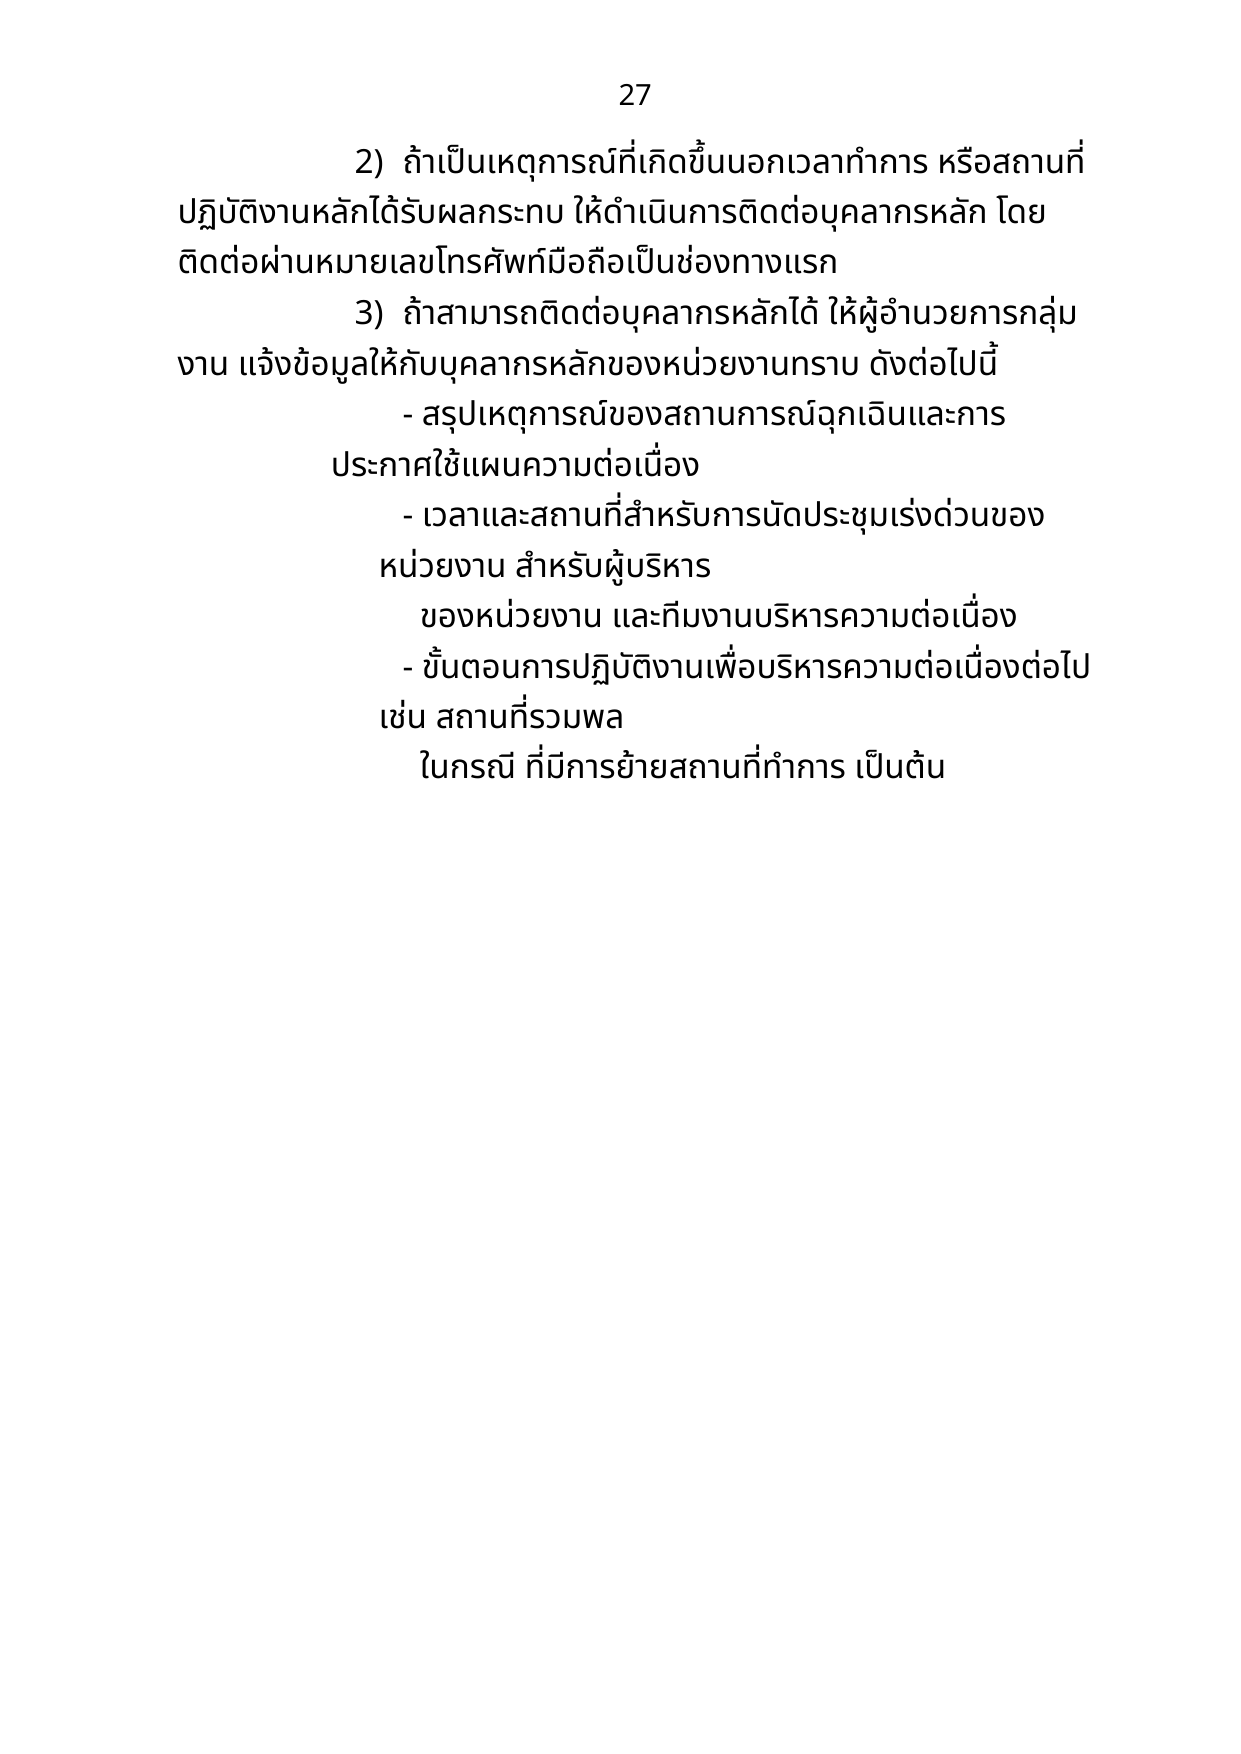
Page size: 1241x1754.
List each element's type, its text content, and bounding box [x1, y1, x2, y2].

list ของหน่วยงาน และทีมงานบริหารความต่อเนื่อง [303, 592, 1092, 642]
list - ขั้นตอนการปฏิบัติงานเพื่อบริหารความต่อเนื่องต่อไป เช่น สถานที่รวมพล [378, 642, 1092, 743]
list ถ้าเป็นเหตุการณ์ที่เกิดขึ้นนอกเวลาทำการ หรือสถานที่ปฏิบัติงานหลักได้รับผลกระทบ ให้ดำเนินการติดต่อบุคลากรหลัก โดยติดต่อผ่านหมายเลขโทรศัพท์มือถือเป็นช่องทางแรก [177, 137, 1092, 289]
list - สรุปเหตุการณ์ของสถานการณ์ฉุกเฉินและการประกาศใช้แผนความต่อเนื่อง [331, 390, 1092, 491]
list ในกรณี ที่มีการย้ายสถานที่ทำการ เป็นต้น [378, 743, 1092, 794]
list - เวลาและสถานที่สำหรับการนัดประชุมเร่งด่วนของหน่วยงาน สำหรับผู้บริหาร [378, 491, 1092, 592]
list ถ้าสามารถติดต่อบุคลากรหลักได้ ให้ผู้อำนวยการกลุ่มงาน แจ้งข้อมูลให้กับบุคลากรหลักของหน่วยงานทราบ ดังต่อไปนี้ [177, 289, 1092, 390]
